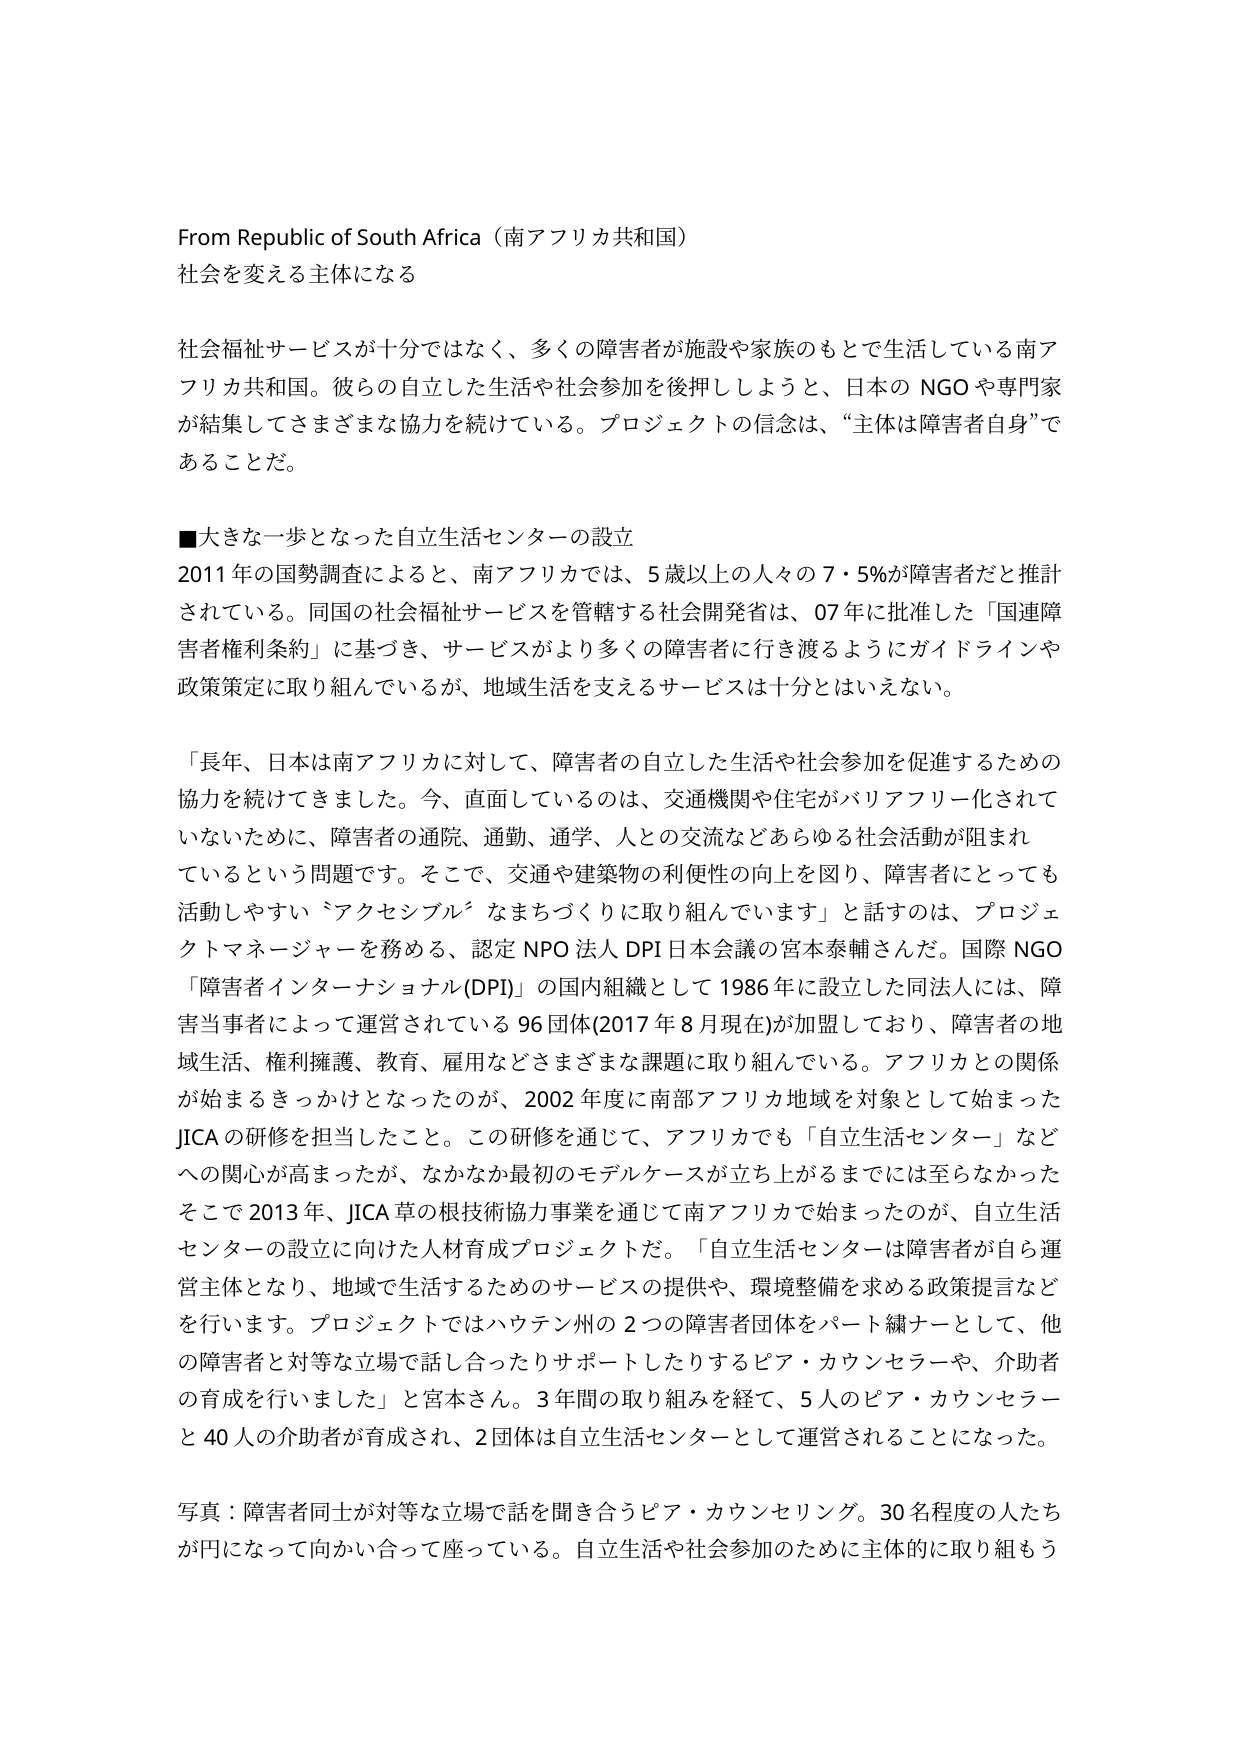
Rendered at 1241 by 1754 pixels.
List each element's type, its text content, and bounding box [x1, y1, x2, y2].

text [177, 1492, 1063, 1567]
text From Republic of South Africa（南アフリカ共和国） [177, 217, 1063, 254]
text 社会を変える主体になる [177, 254, 1063, 292]
text 「長年、日本は南アフリカに対して、障害者の自立した生活や社会参加を促進するための協力を続けてきました。今、直面しているのは、交通機関や住宅がバリアフリー化されていないために、障害者の通院、通勤、通学、人との交流などあらゆる社会活動が阻まれ [177, 742, 1063, 854]
text ているという問題です。そこで、交通や建築物の利便性の向上を図り、障害者にとっても活動しやすい〝アクセシブル〞なまちづくりに取り組んでいます」と話すのは、プロジェクトマネージャーを務める、認定NPO法人DPI日本会議の宮本泰輔さんだ。国際NGO「障害者インターナショナル(DPI)」の国内組織として1986年に設立した同法人には、障害当事者によって運営されている96団体(2017年8月現在)が加盟しており、障害者の地域生活、権利擁護、教育、雇用などさまざまな課題に取り組んでいる。アフリカとの関係が始まるきっかけとなったのが、2002年度に南部アフリカ地域を対象として始まったJICAの研修を担当したこと。この研修を通じて、アフリカでも「自立生活センター」などへの関心が高まったが、なかなか最初のモデルケースが立ち上がるまでには至らなかった。そこで2013年、JICA草の根技術協力事業を通じて南アフリカで始まったのが、自立生活センターの設立に向けた人材育成プロジェクトだ。「自立生活センターは障害者が自ら運営主体となり、地域で生活するためのサービスの提供や、環境整備を求める政策提言などを行います。プロジェクトではハウテン州の2つの障害者団体をパート繍ナーとして、他の障害者と対等な立場で話し合ったりサポートしたりするピア・カウンセラーや、介助者の育成を行いました」と宮本さん。3年間の取り組みを経て、5人のピア・カウンセラーと40人の介助者が育成され、2団体は自立生活センターとして運営されることになった。 [177, 854, 1063, 1454]
text 2011年の国勢調査によると、南アフリカでは、5歳以上の人々の7・5%が障害者だと推計されている。同国の社会福祉サービスを管轄する社会開発省は、07年に批准した「国連障害者権利条約」に基づき、サービスがより多くの障害者に行き渡るようにガイドラインや政策策定に取り組んでいるが、地域生活を支えるサービスは十分とはいえない。 [177, 554, 1063, 704]
text ■大きな一歩となった自立生活センターの設立 [177, 517, 1063, 554]
text 社会福祉サービスが十分ではなく、多くの障害者が施設や家族のもとで生活している南アフリカ共和国。彼らの自立した生活や社会参加を後押ししようと、日本のNGOや専門家が結集してさまざまな協力を続けている。プロジェクトの信念は、“主体は障害者自身”であることだ。 [177, 329, 1063, 479]
